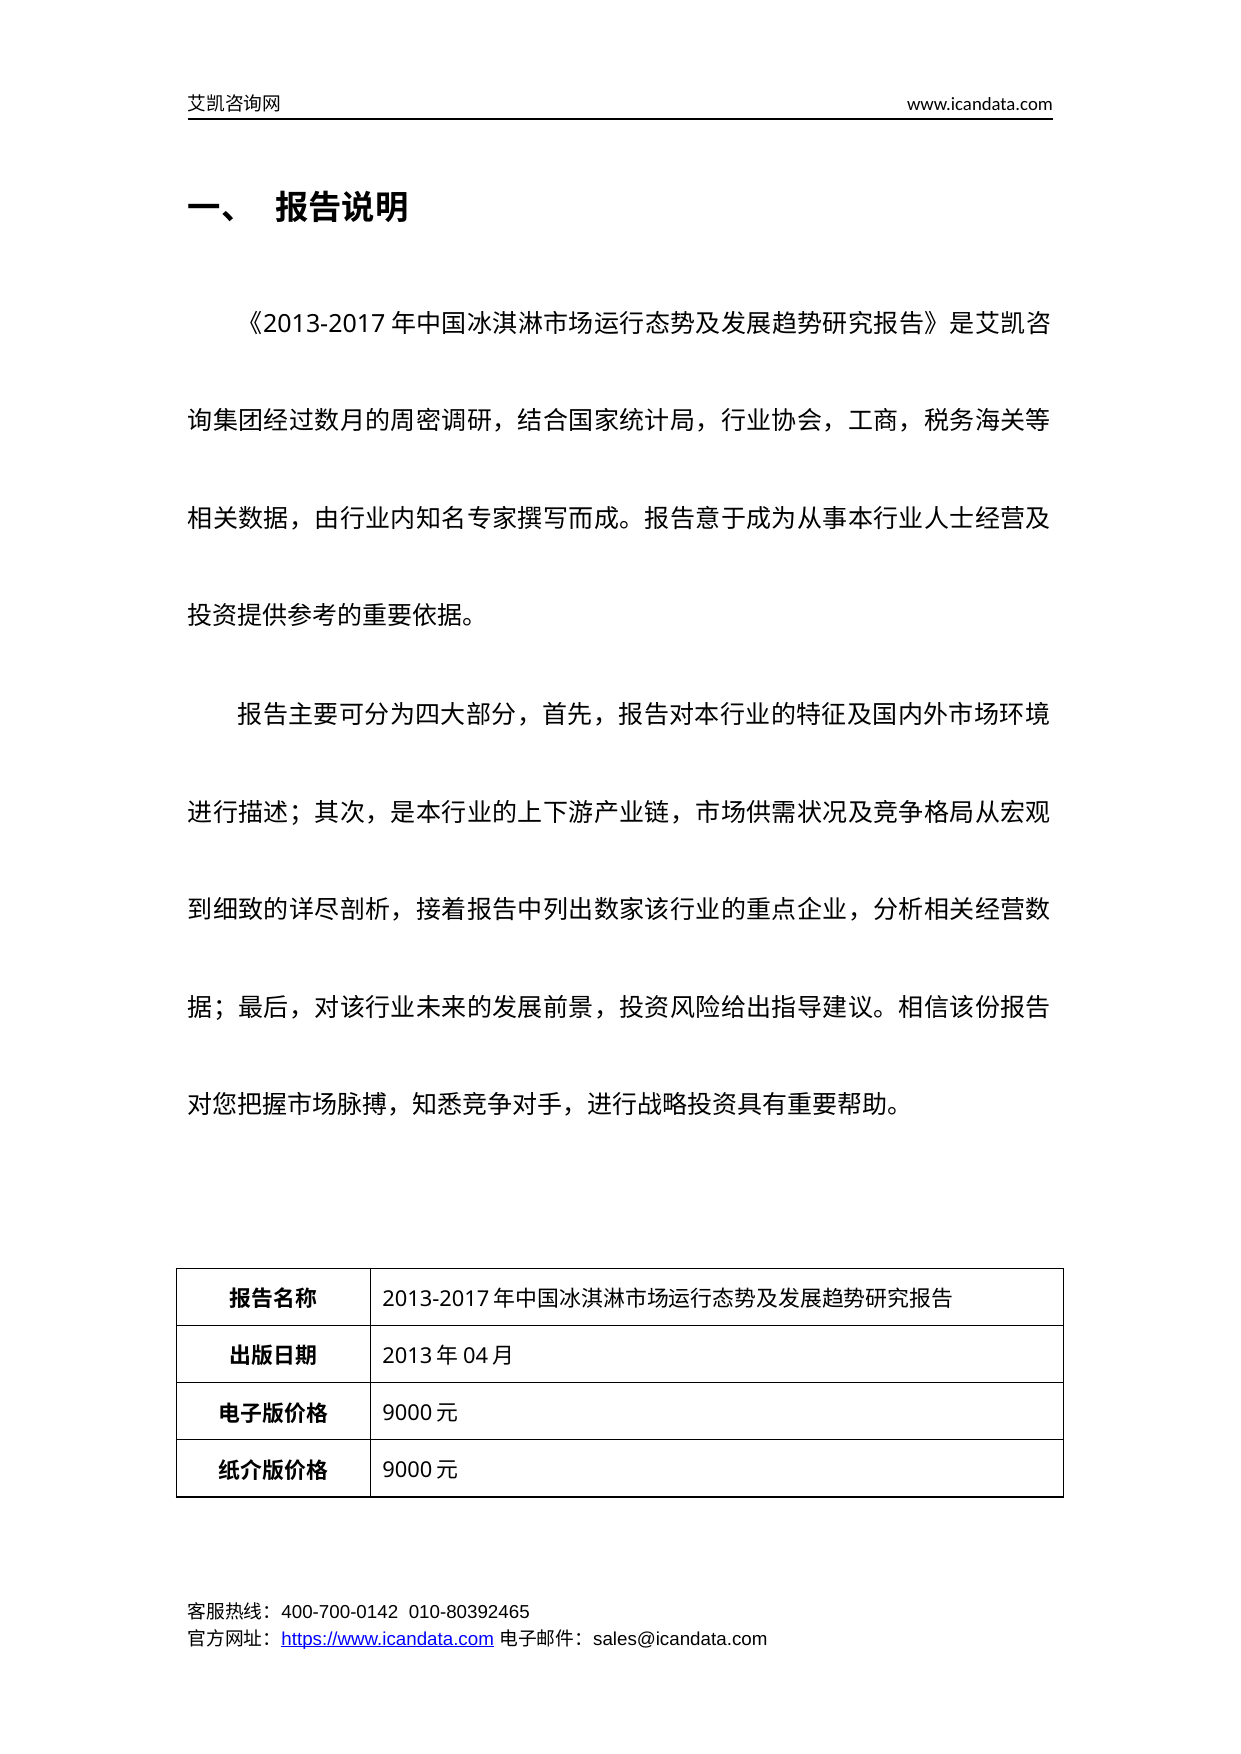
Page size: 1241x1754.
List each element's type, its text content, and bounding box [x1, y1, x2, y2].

table_cell 2013年04月 [371, 1326, 1063, 1382]
table_cell 纸介版价格 [177, 1440, 370, 1496]
table_cell 9000元 [371, 1440, 1063, 1496]
table_header 2013-2017年中国冰淇淋市场运行态势及发展趋势研究报告 [371, 1269, 1063, 1325]
table_cell 出版日期 [177, 1326, 370, 1382]
text 报告主要可分为四大部分，首先，报告对本行业的特征及国内外市场环境进行描述；其次，是本行业的上下游产业链，市场供需状况及竞争格局从宏观到细致的详尽剖析，接着报告中列出数家该行业的重点企业，分析相关经营数据；最后，对该行业未来的发展前景，投资风险给出指导建议。相信该份报告对您把握市场脉搏，知悉竞争对手，进行战略投资具有重要帮助。 [187, 681, 1053, 1136]
table_cell 电子版价格 [177, 1383, 370, 1439]
text 《2013-2017年中国冰淇淋市场运行态势及发展趋势研究报告》是艾凯咨询集团经过数月的周密调研，结合国家统计局，行业协会，工商，税务海关等相关数据，由行业内知名专家撰写而成。报告意于成为从事本行业人士经营及投资提供参考的重要依据。 [187, 289, 1053, 646]
subtitle 报告说明 [187, 172, 1053, 237]
table_header 报告名称 [177, 1269, 370, 1325]
table_cell 9000元 [371, 1383, 1063, 1439]
